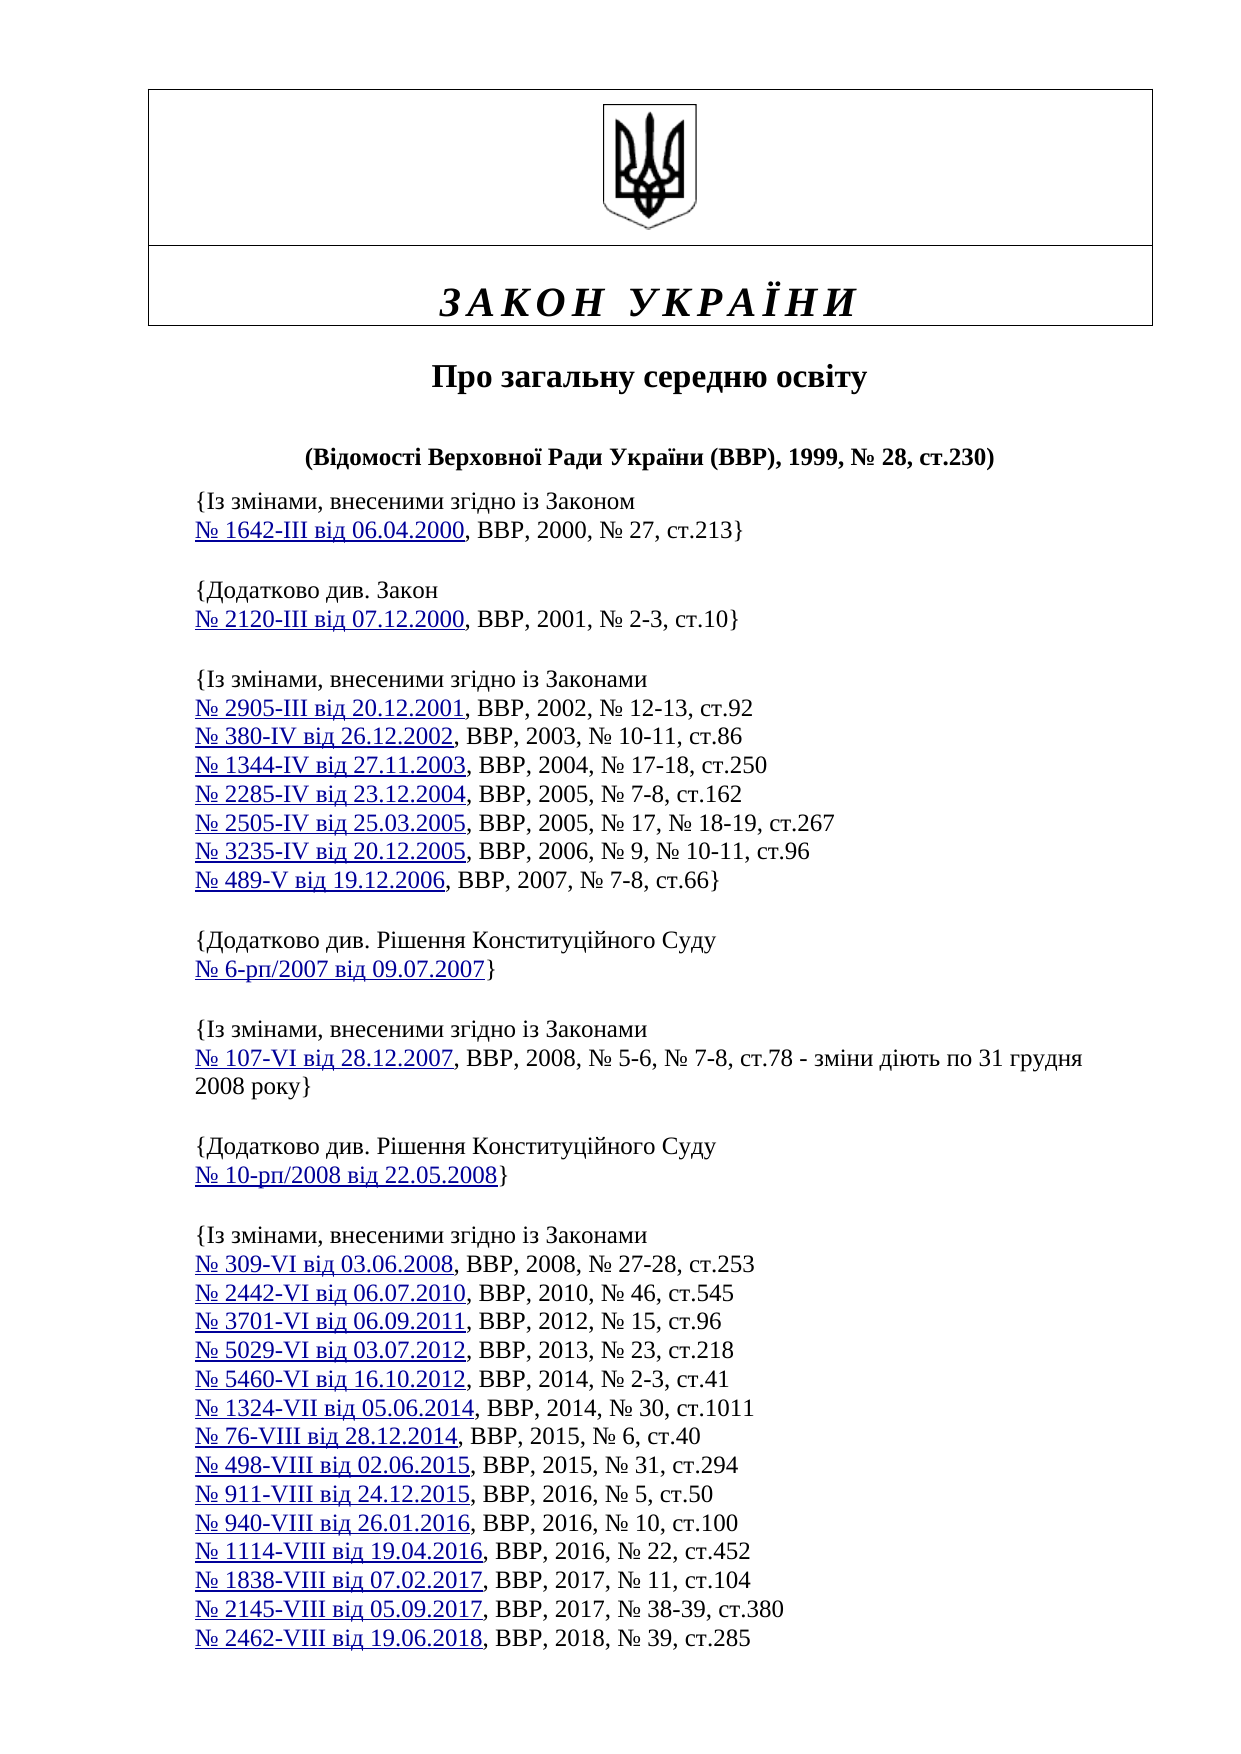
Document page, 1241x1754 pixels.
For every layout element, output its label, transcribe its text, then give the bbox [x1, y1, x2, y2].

table_header [149, 90, 1152, 245]
text {Додатково див. Закон № 2120-III від 07.12.2000, ВВР, 2001, № 2-3, ст.10} [194, 575, 1105, 633]
text Про загальну середню освіту [194, 357, 1105, 395]
text {Додатково див. Рішення Конституційного Суду № 10-рп/2008 від 22.05.2008} [194, 1131, 1105, 1189]
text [194, 1220, 1105, 1651]
text {Додатково див. Рішення Конституційного Суду № 6-рп/2007 від 09.07.2007} [194, 925, 1105, 983]
text {Із змінами, внесеними згідно із Законами № 107-VI від 28.12.2007, ВВР, 2008, № 5-6, № 7-8, ст.78 - зміни діють по 31 грудня 2008 року} [194, 1014, 1105, 1100]
table_cell ЗАКОН УКРАЇНИ [149, 246, 1152, 325]
text (Відомості Верховної Ради України (ВВР), 1999, № 28, ст.230) [194, 442, 1105, 471]
text {Із змінами, внесеними згідно із Законами № 2905-III від 20.12.2001, ВВР, 2002, № 12-13, ст.92 № 380-IV від 26.12.2002, ВВР, 2003, № 10-11, ст.86 № 1344-IV від 27.11.2003, ВВР, 2004, № 17-18, ст.250 № 2285-IV від 23.12.2004, ВВР, 2005, № 7-8, ст.162 № 2505-IV від 25.03.2005, ВВР, 2005, № 17, № 18-19, ст.267 № 3235-IV від 20.12.2005, ВВР, 2006, № 9, № 10-11, ст.96 № 489-V від 19.12.2006, ВВР, 2007, № 7-8, ст.66} [194, 664, 1105, 894]
picture [603, 104, 697, 230]
text {Із змінами, внесеними згідно із Законом № 1642-III від 06.04.2000, ВВР, 2000, № 27, ст.213} [194, 486, 1105, 544]
